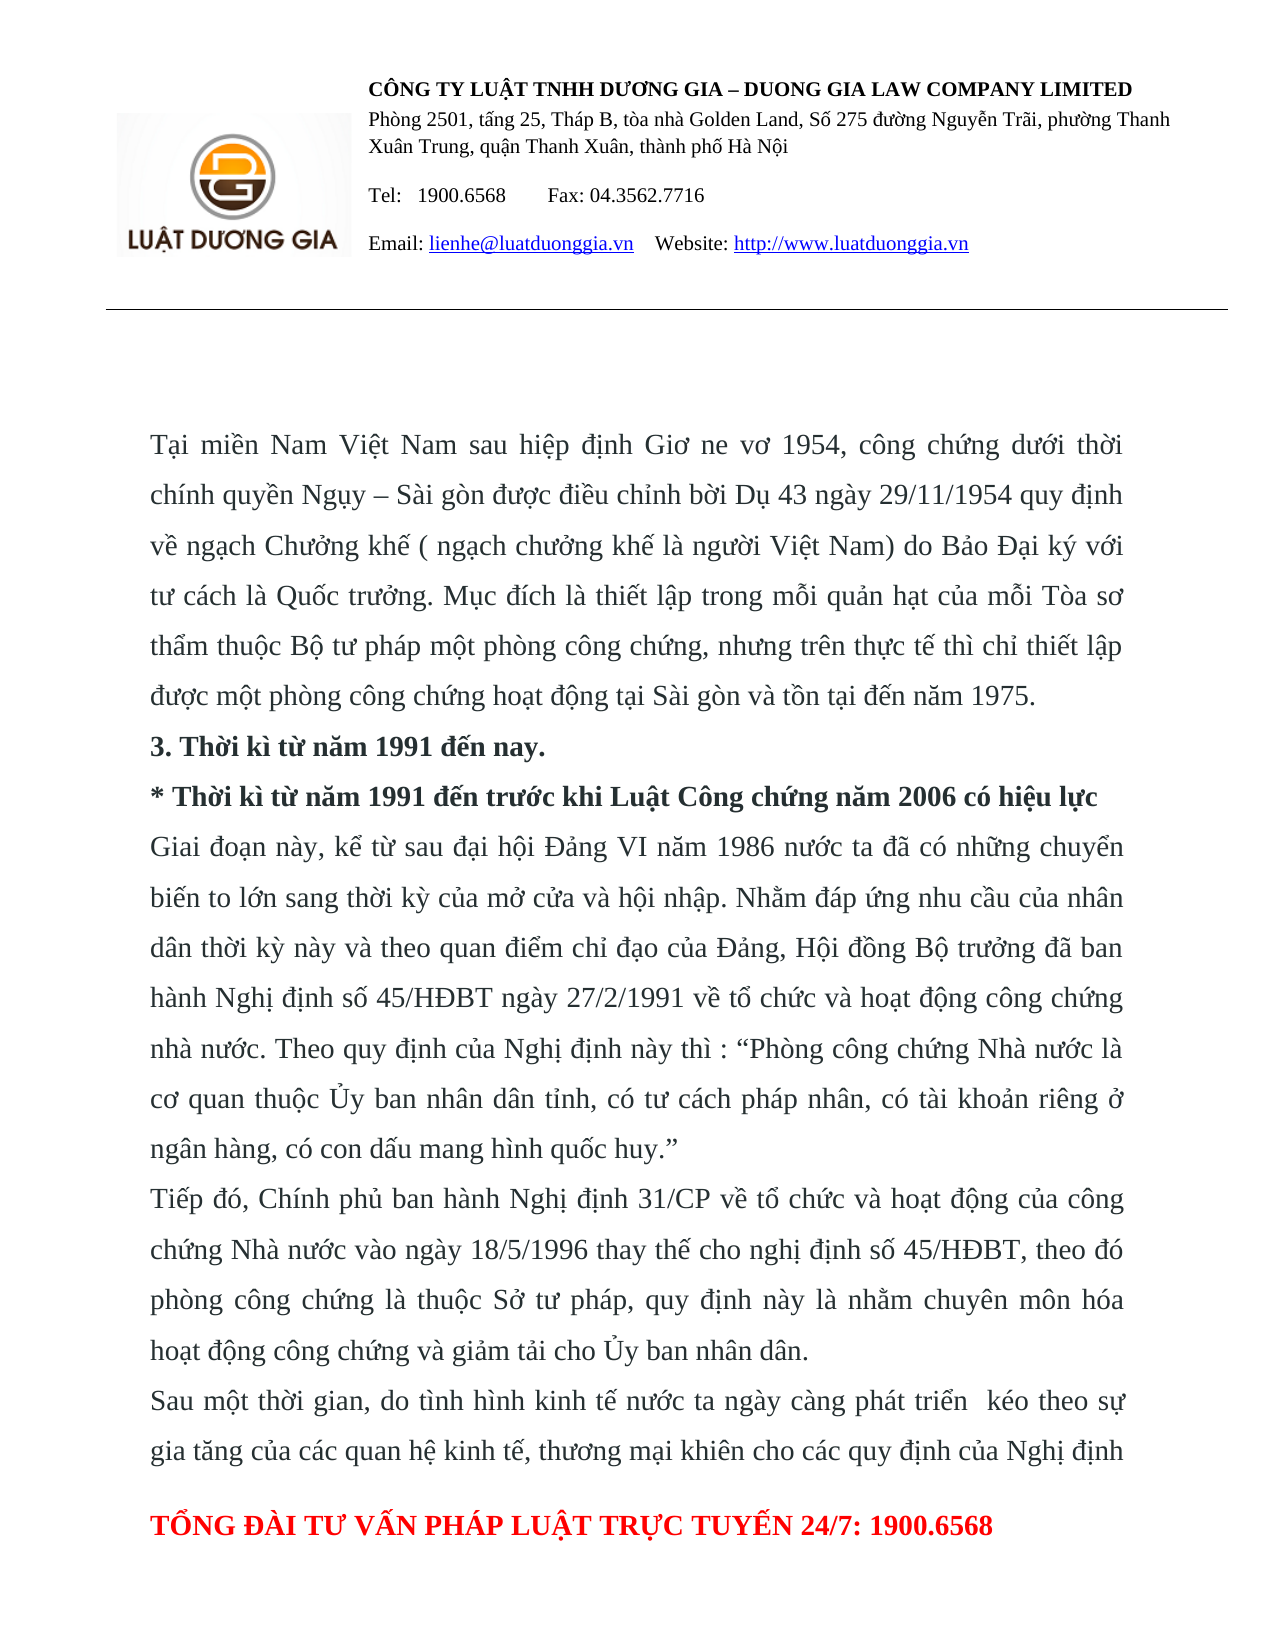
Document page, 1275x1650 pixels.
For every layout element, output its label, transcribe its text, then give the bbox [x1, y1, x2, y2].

text * Thời kì từ năm 1991 đến trước khi Luật Công chứng năm 2006 có hiệu lực [150, 779, 1125, 813]
text 3. Thời kì từ năm 1991 đến nay. [150, 729, 1125, 762]
text Tiếp đó, Chính phủ ban hành Nghị định 31/CP về tổ chức và hoạt động của công chứng Nhà nước vào ngày 18/5/1996 thay thế cho nghị định số 45/HĐBT, theo đó phòng công chứng là thuộc Sở tư pháp, quy định này là nhằm chuyên môn hóa hoạt động công chứng và giảm tải cho Ủy ban nhân dân. [150, 1182, 1125, 1366]
text Giai đoạn này, kể từ sau đại hội Đảng VI năm 1986 nước ta đã có những chuyển biến to lớn sang thời kỳ của mở cửa và hội nhập. Nhằm đáp ứng nhu cầu của nhân dân thời kỳ này và theo quan điểm chỉ đạo của Đảng, Hội đồng Bộ trưởng đã ban hành Nghị định số 45/HĐBT ngày 27/2/1991 về tổ chức và hoạt động công chứng nhà nước. Theo quy định của Nghị định này thì : “Phòng công chứng Nhà nước là cơ quan thuộc Ủy ban nhân dân tỉnh, có tư cách pháp nhân, có tài khoản riêng ở ngân hàng, có con dấu mang hình quốc huy.” [150, 829, 1125, 1165]
picture [116, 113, 352, 257]
text Tại miền Nam Việt Nam sau hiệp định Giơ ne vơ 1954, công chứng dưới thời chính quyền Ngụy – Sài gòn được điều chỉnh bời Dụ 43 ngày 29/11/1954 quy định về ngạch Chưởng khế ( ngạch chưởng khế là người Việt Nam) do Bảo Đại ký với tư cách là Quốc trưởng. Mục đích là thiết lập trong mỗi quản hạt của mỗi Tòa sơ thẩm thuộc Bộ tư pháp một phòng công chứng, nhưng trên thực tế thì chỉ thiết lập được một phòng công chứng hoạt động tại Sài gòn và tồn tại đến năm 1975. [150, 427, 1125, 712]
